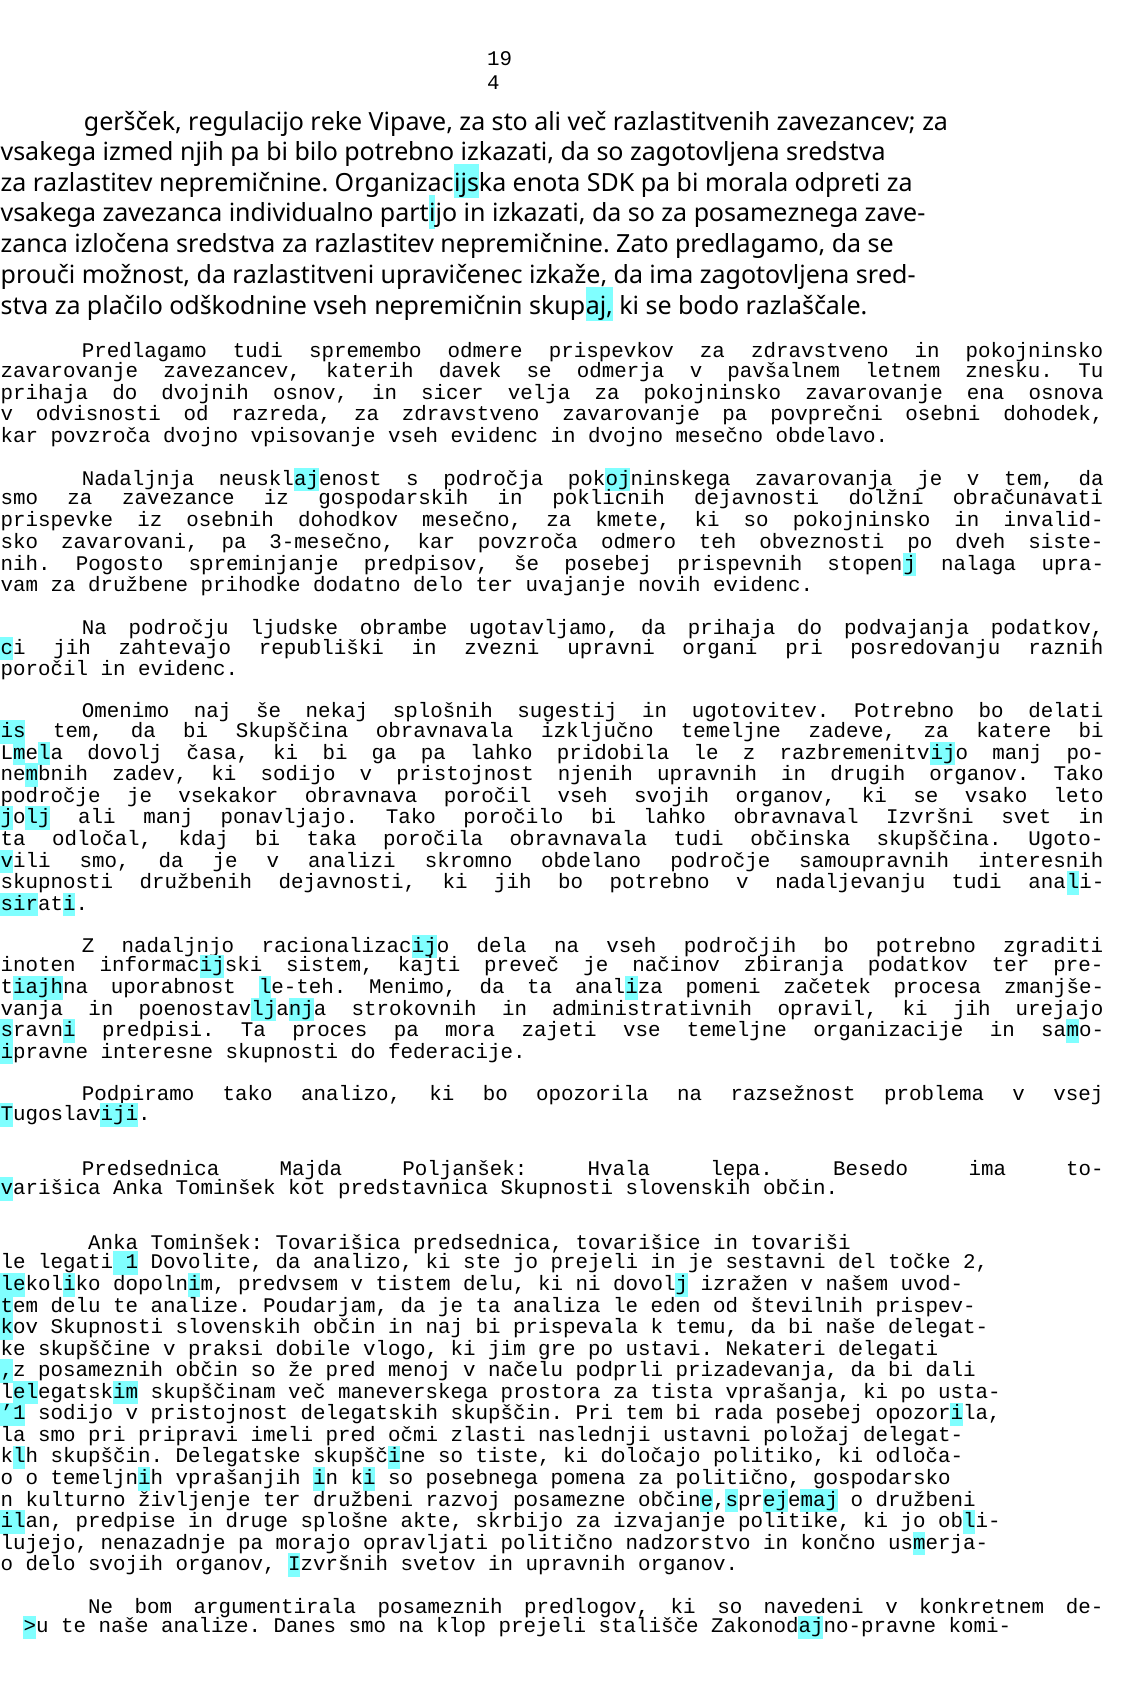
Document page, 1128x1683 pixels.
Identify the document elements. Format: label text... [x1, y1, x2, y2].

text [0, 106, 1104, 321]
text Z nadaljnjo racionalizacijo dela na vseh področjih bo potrebno zgraditi inoten informacijski sistem, kajti preveč je načinov zbiranja podatkov ter pre- tiajhna uporabnost le-teh. Menimo, da ta analiza pomeni začetek procesa zmanjše- vanja in poenostavljanja strokovnih in administrativnih opravil, ki jih urejajo sravni predpisi. Ta proces pa mora zajeti vse temeljne organizacije in samo- ipravne interesne skupnosti do federacije. [0, 935, 1104, 1064]
text Predlagamo tudi spremembo odmere prispevkov za zdravstveno in pokojninsko zavarovanje zavezancev, katerih davek se odmerja v pavšalnem letnem znesku. Tu prihaja do dvojnih osnov, in sicer velja za pokojninsko zavarovanje ena osnova v odvisnosti od razreda, za zdravstveno zavarovanje pa povprečni osebni dohodek, kar povzroča dvojno vpisovanje vseh evidenc in dvojno mesečno obdelavo. [0, 340, 1104, 449]
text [23, 1596, 1104, 1639]
text Omenimo naj še nekaj splošnih sugestij in ugotovitev. Potrebno bo delati is tem, da bi Skupščina obravnavala izključno temeljne zadeve, za katere bi Lmela dovolj časa, ki bi ga pa lahko pridobila le z razbremenitvijo manj po- nembnih zadev, ki sodijo v pristojnost njenih upravnih in drugih organov. Tako področje je vsekakor obravnava poročil vseh svojih organov, ki se vsako leto jolj ali manj ponavljajo. Tako poročilo bi lahko obravnaval Izvršni svet in ta odločal, kdaj bi taka poročila obravnavala tudi občinska skupščina. Ugoto- vili smo, da je v analizi skromno obdelano področje samoupravnih interesnih skupnosti družbenih dejavnosti, ki jih bo potrebno v nadaljevanju tudi anali- sirati. [0, 701, 1104, 916]
text Predsednica Majda Poljanšek: Hvala lepa. Besedo ima to- varišica Anka Tominšek kot predstavnica Skupnosti slovenskih občin. [0, 1158, 1104, 1201]
text Na področju ljudske obrambe ugotavljamo, da prihaja do podvajanja podatkov, ci jih zahtevajo republiški in zvezni upravni organi pri posredovanju raznih poročil in evidenc. [0, 617, 1104, 682]
text Nadaljnja neusklajenost s področja pokojninskega zavarovanja je v tem, da smo za zavezance iz gospodarskih in poklicnih dejavnosti dolžni obračunavati prispevke iz osebnih dohodkov mesečno, za kmete, ki so pokojninsko in invalid- sko zavarovani, pa 3-mesečno, kar povzroča odmero teh obveznosti po dveh siste- nih. Pogosto spreminjanje predpisov, še posebej prispevnih stopenj nalaga upra- vam za družbene prihodke dodatno delo ter uvajanje novih evidenc. [0, 468, 1104, 598]
text Anka Tominšek: Tovarišica predsednica, tovarišice in tovariši le legati 1 Dovolite, da analizo, ki ste jo prejeli in je sestavni del točke 2, lekoliko dopolnim, predvsem v tistem delu, ki ni dovolj izražen v našem uvod- tem delu te analize. Poudarjam, da je ta analiza le eden od številnih prispev- kov Skupnosti slovenskih občin in naj bi prispevala k temu, da bi naše delegat- ke skupščine v praksi dobile vlogo, ki jim gre po ustavi. Nekateri delegati ,z posameznih občin so že pred menoj v načelu podprli prizadevanja, da bi dali lelegatskim skupščinam več maneverskega prostora za tista vprašanja, ki po usta- ’1 sodijo v pristojnost delegatskih skupščin. Pri tem bi rada posebej opozorila, la smo pri pripravi imeli pred očmi zlasti naslednji ustavni položaj delegat- klh skupščin. Delegatske skupščine so tiste, ki določajo politiko, ki odloča- o o temeljnih vprašanjih in ki so posebnega pomena za politično, gospodarsko n kulturno življenje ter družbeni razvoj posamezne občine,sprejemaj o družbeni ilan, predpise in druge splošne akte, skrbijo za izvajanje politike, ki jo obli- lujejo, nenazadnje pa morajo opravljati politično nadzorstvo in končno usmerja- o delo svojih organov, Izvršnih svetov in upravnih organov. [0, 1232, 1104, 1577]
text Podpiramo tako analizo, ki bo opozorila na razsežnost problema v vsej Tugoslaviji. [0, 1083, 1104, 1127]
